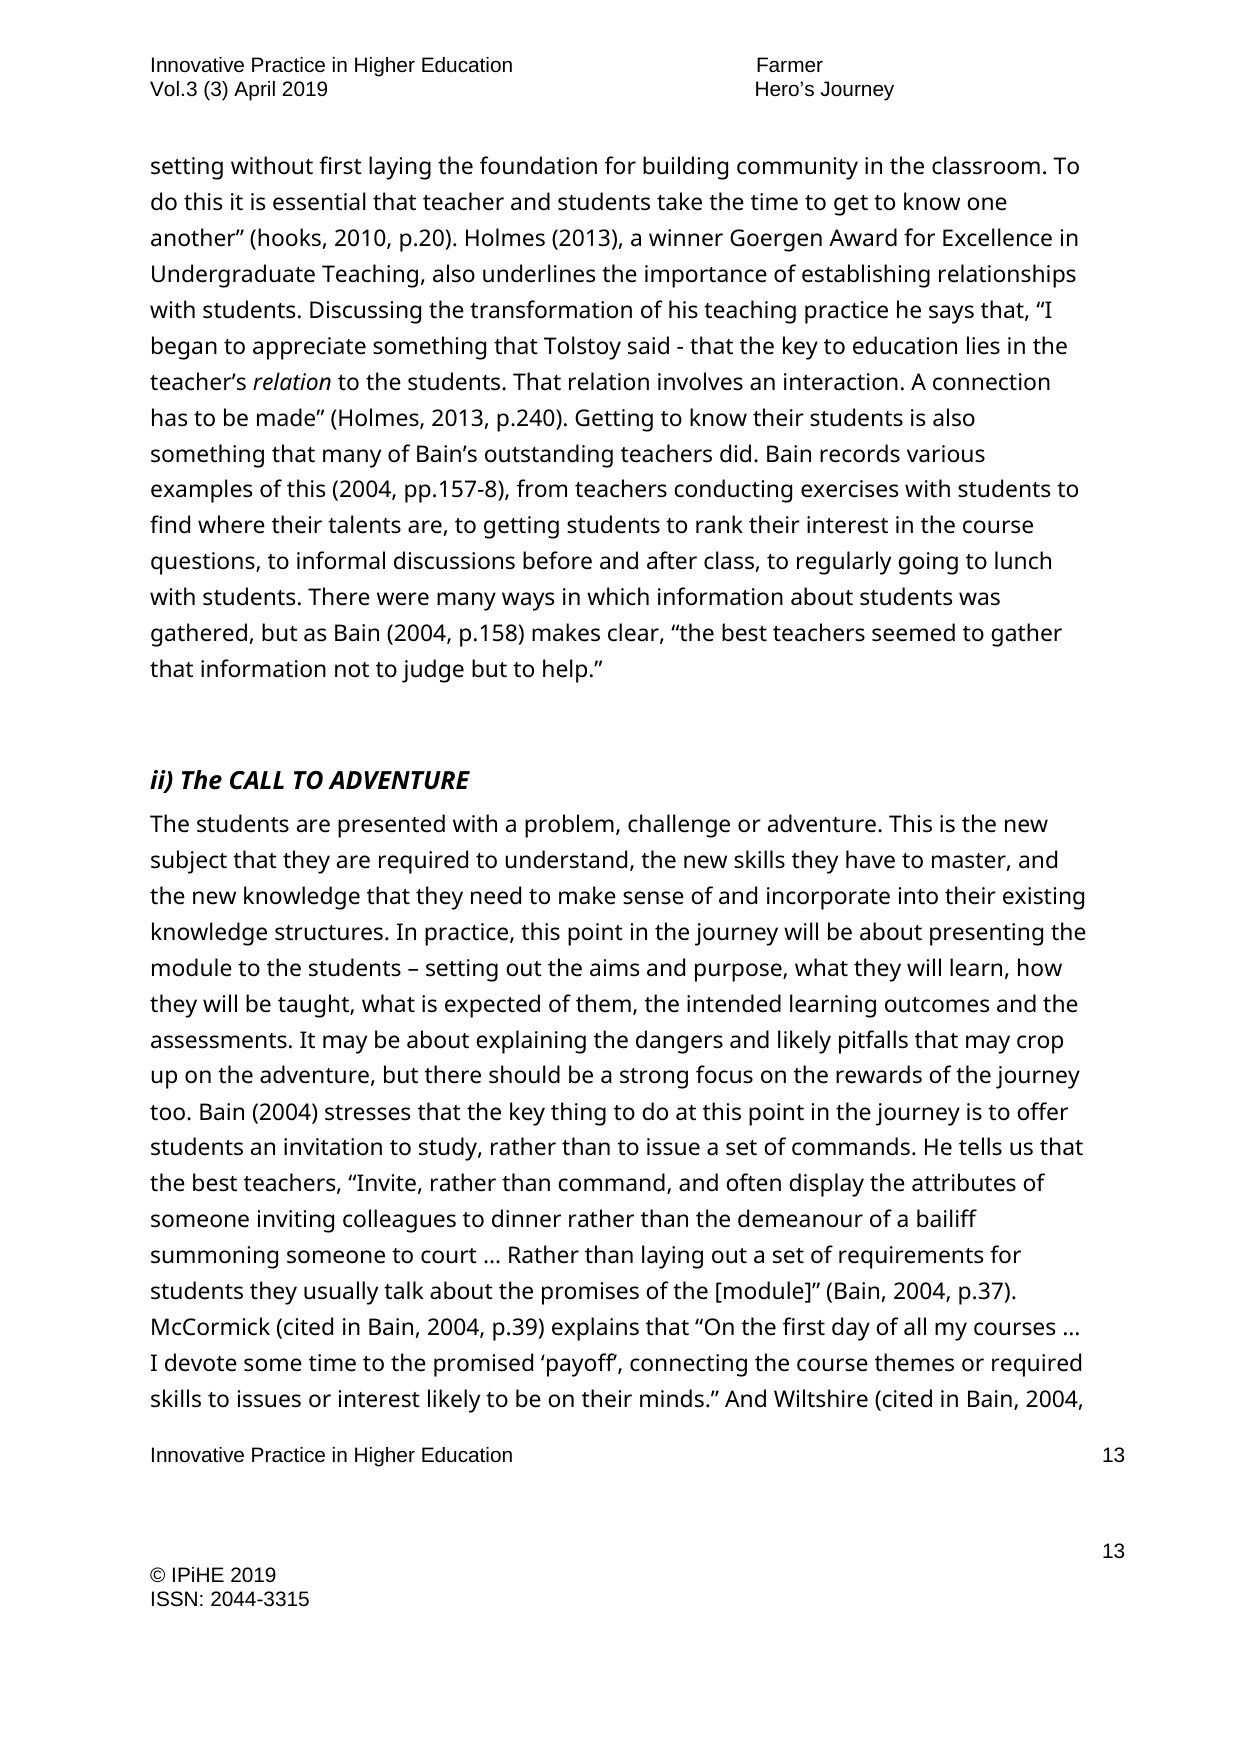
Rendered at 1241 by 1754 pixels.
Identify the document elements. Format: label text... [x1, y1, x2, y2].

subtitle ii) The CALL TO ADVENTURE [150, 762, 1031, 797]
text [150, 150, 1090, 684]
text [150, 808, 1090, 1414]
